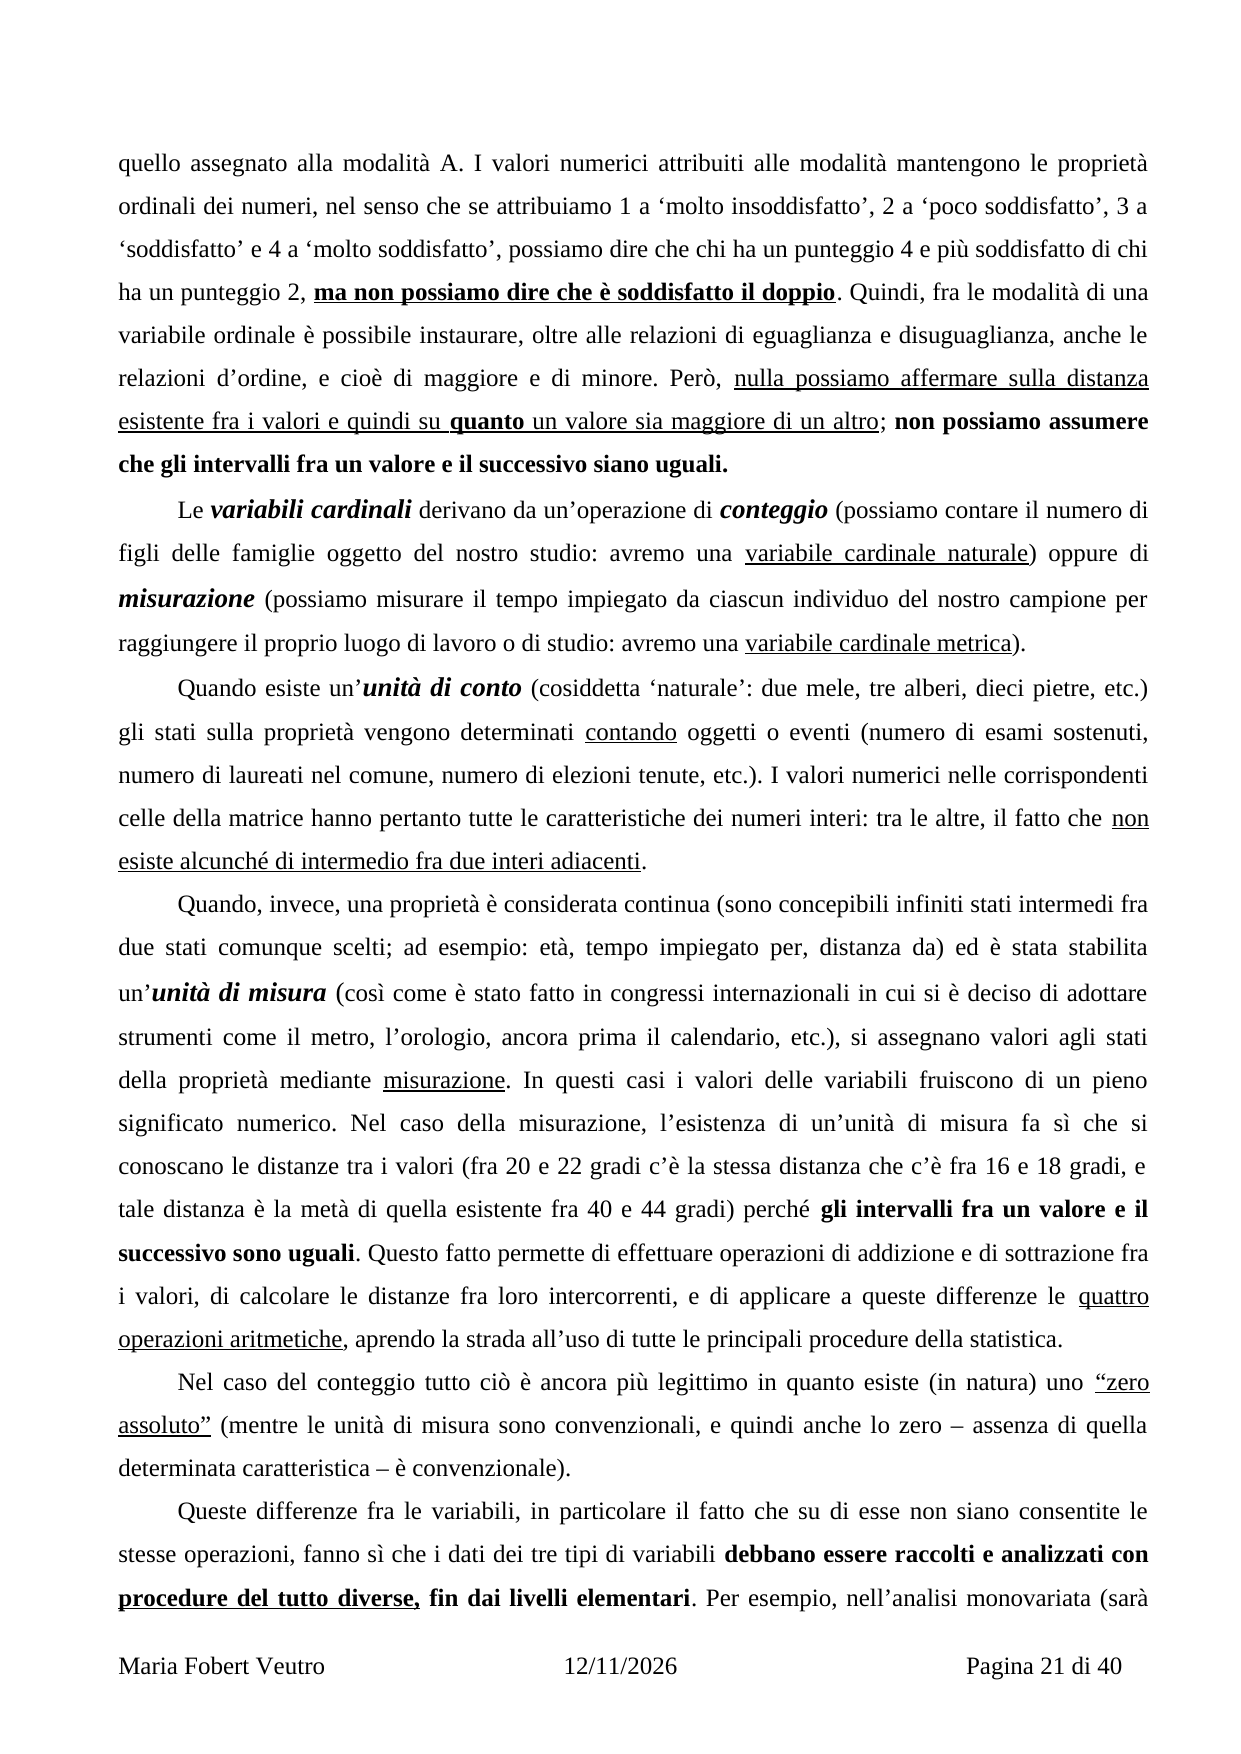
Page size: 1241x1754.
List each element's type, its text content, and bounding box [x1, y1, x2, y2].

text Le variabili cardinali derivano da un’operazione di conteggio (possiamo contare il numero di figli delle famiglie oggetto del nostro studio: avremo una variabile cardinale naturale) oppure di misurazione (possiamo misurare il tempo impiegato da ciascun individuo del nostro campione per raggiungere il proprio luogo di lavoro o di studio: avremo una variabile cardinale metrica). [118, 493, 1149, 657]
text Quando, invece, una proprietà è considerata continua (sono concepibili infiniti stati intermedi fra due stati comunque scelti; ad esempio: età, tempo impiegato per, distanza da) ed è stata stabilita un’unità di misura (così come è stato fatto in congressi internazionali in cui si è deciso di adottare strumenti come il metro, l’orologio, ancora prima il calendario, etc.), si assegnano valori agli stati della proprietà mediante misurazione. In questi casi i valori delle variabili fruiscono di un pieno significato numerico. Nel caso della misurazione, l’esistenza di un’unità di misura fa sì che si conoscano le distanze tra i valori (fra 20 e 22 gradi c’è la stessa distanza che c’è fra 16 e 18 gradi, e tale distanza è la metà di quella esistente fra 40 e 44 gradi) perché gli intervalli fra un valore e il successivo sono uguali. Questo fatto permette di effettuare operazioni di addizione e di sottrazione fra i valori, di calcolare le distanze fra loro intercorrenti, e di applicare a queste differenze le quattro operazioni aritmetiche, aprendo la strada all’uso di tutte le principali procedure della statistica. [118, 889, 1149, 1353]
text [118, 148, 1149, 478]
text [118, 1496, 1149, 1611]
text Nel caso del conteggio tutto ciò è ancora più legittimo in quanto esiste (in natura) uno “zero assoluto” (mentre le unità di misura sono convenzionali, e quindi anche lo zero – assenza di quella determinata caratteristica – è convenzionale). [118, 1367, 1149, 1482]
text Quando esiste un’unità di conto (cosiddetta ‘naturale’: due mele, tre alberi, dieci pietre, etc.) gli stati sulla proprietà vengono determinati contando oggetti o eventi (numero di esami sostenuti, numero di laureati nel comune, numero di elezioni tenute, etc.). I valori numerici nelle corrispondenti celle della matrice hanno pertanto tutte le caratteristiche dei numeri interi: tra le altre, il fatto che non esiste alcunché di intermedio fra due interi adiacenti. [118, 671, 1149, 875]
